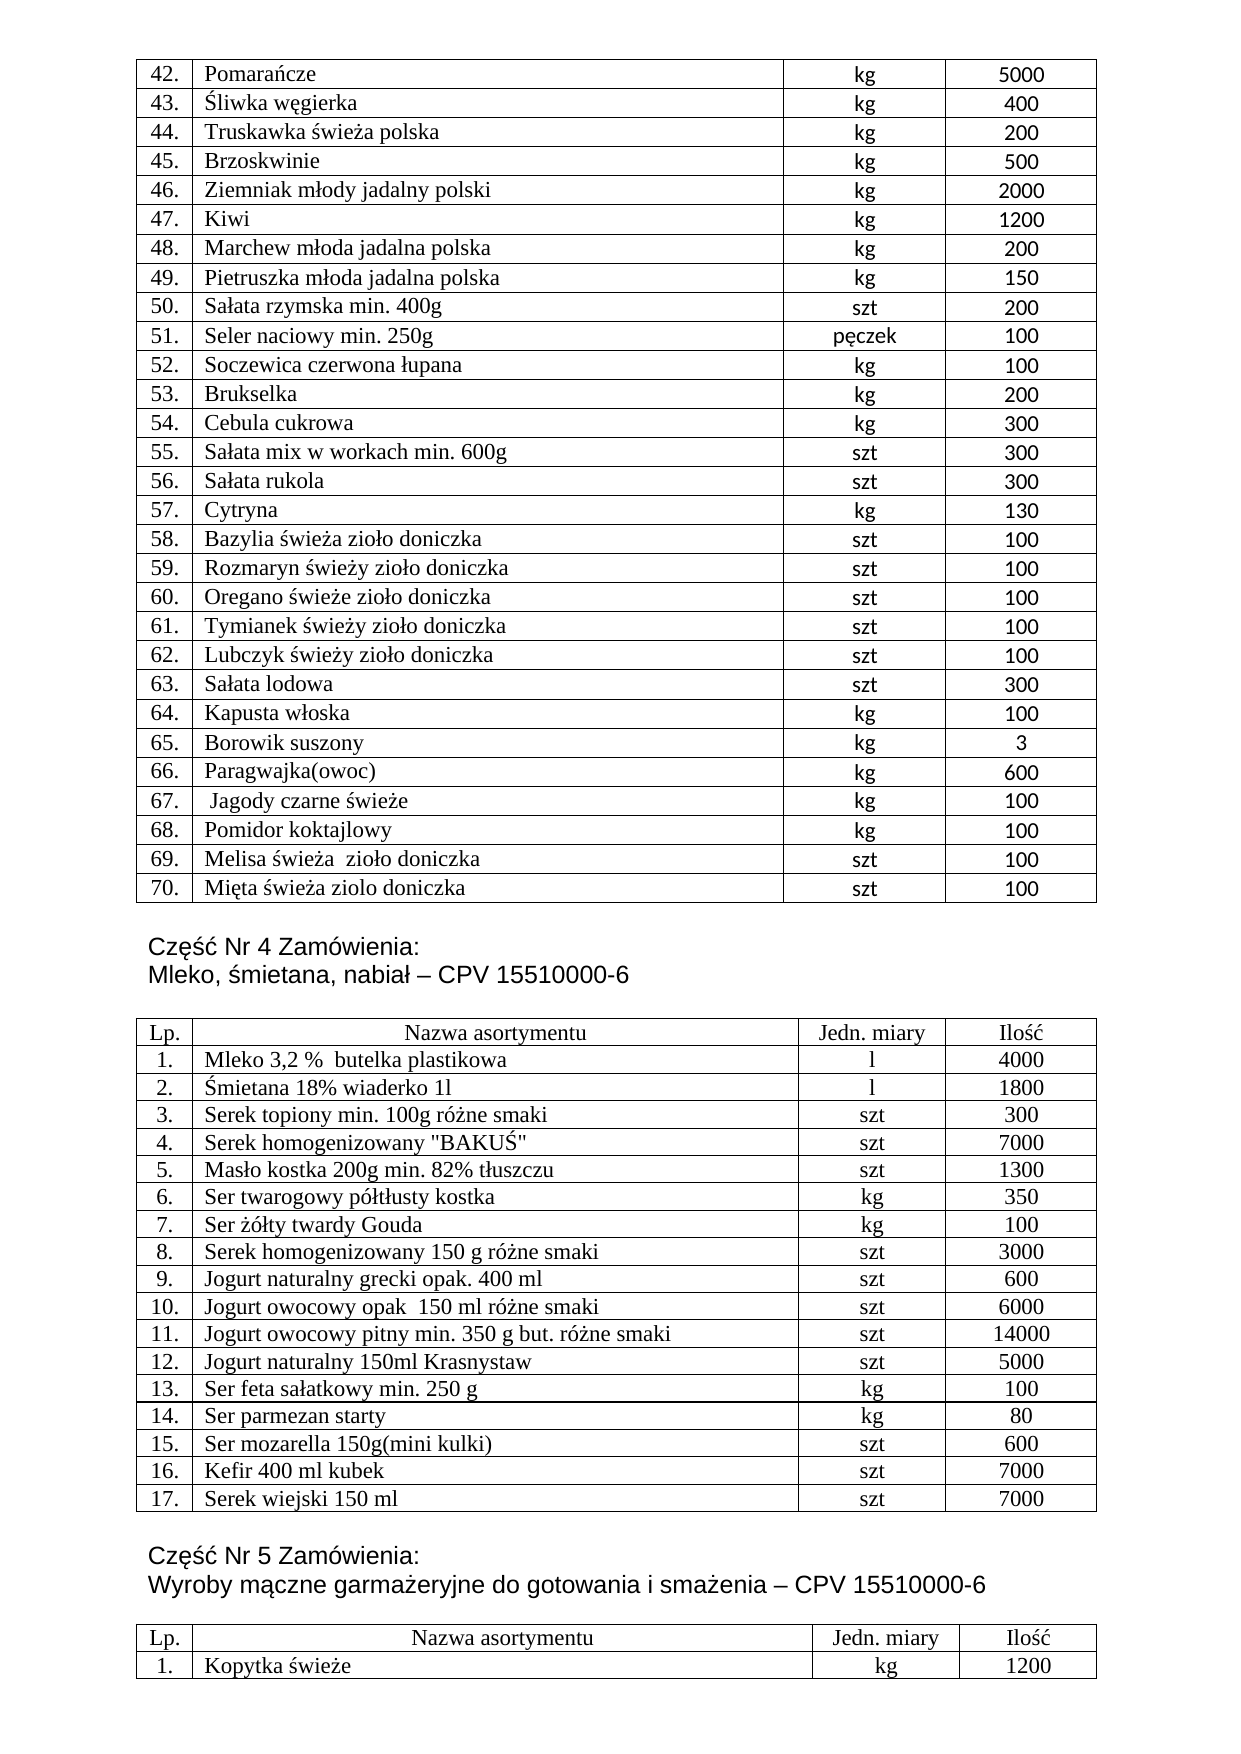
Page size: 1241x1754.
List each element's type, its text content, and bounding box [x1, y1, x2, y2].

table_cell kg [784, 264, 945, 292]
table_cell Jogurt owocowy opak 150 ml różne smaki [193, 1293, 798, 1319]
table_cell 1200 [946, 205, 1096, 233]
table_cell 4. [137, 1129, 192, 1155]
text Wyroby mączne garmażeryjne do gotowania i smażenia – CPV 15510000-6 [148, 1569, 1093, 1598]
table_cell 11. [137, 1320, 192, 1347]
table_cell 58. [137, 525, 192, 553]
table_cell szt [799, 1101, 945, 1127]
table_cell szt [784, 583, 945, 611]
table_cell 300 [946, 409, 1096, 437]
table_cell 100 [946, 322, 1096, 350]
table_cell 16. [137, 1457, 192, 1484]
table_cell 61. [137, 612, 192, 640]
table_cell Śmietana 18% wiaderko 1l [193, 1074, 798, 1100]
table_cell Serek homogenizowany 150 g różne smaki [193, 1238, 798, 1264]
table_cell 200 [946, 118, 1096, 146]
table_cell 67. [137, 787, 192, 815]
table_cell Cebula cukrowa [193, 409, 783, 437]
table_cell szt [784, 467, 945, 495]
table_cell kg [784, 147, 945, 175]
table_cell 54. [137, 409, 192, 437]
table_cell kg [799, 1375, 945, 1401]
table_cell 69. [137, 845, 192, 873]
table_cell 6000 [946, 1293, 1096, 1319]
table_cell szt [799, 1156, 945, 1182]
table_cell Kefir 400 ml kubek [193, 1457, 798, 1484]
text Mleko, śmietana, nabiał – CPV 15510000-6 [148, 960, 1093, 989]
table_cell Serek homogenizowany "BAKUŚ" [193, 1129, 798, 1155]
table_cell 13. [137, 1375, 192, 1401]
table_cell 64. [137, 700, 192, 727]
table_cell szt [799, 1129, 945, 1155]
table_cell 2. [137, 1074, 192, 1100]
table_header Lp. [137, 1625, 192, 1651]
table_cell 6. [137, 1183, 192, 1210]
text Część Nr 4 Zamówienia: [148, 932, 1093, 960]
table_cell szt [784, 438, 945, 466]
table_cell szt [799, 1293, 945, 1319]
table_cell Ser twarogowy półtłusty kostka [193, 1183, 798, 1210]
table_cell szt [784, 612, 945, 640]
table_cell 300 [946, 670, 1096, 698]
table_cell szt [784, 293, 945, 321]
table_cell szt [799, 1348, 945, 1374]
table_cell Jogurt owocowy pitny min. 350 g but. różne smaki [193, 1320, 798, 1347]
table_cell Sałata rukola [193, 467, 783, 495]
table_cell 59. [137, 554, 192, 582]
table_cell 7. [137, 1211, 192, 1237]
table_cell Sałata rzymska min. 400g [193, 293, 783, 321]
table_cell 10. [137, 1293, 192, 1319]
table_cell 5000 [946, 60, 1096, 88]
table_cell Jogurt naturalny grecki opak. 400 ml [193, 1266, 798, 1292]
table_cell 1800 [946, 1074, 1096, 1100]
table_cell szt [784, 641, 945, 669]
table_header Jedn. miary [813, 1625, 959, 1651]
table_cell 47. [137, 205, 192, 233]
table_cell kg [784, 118, 945, 146]
table_cell 100 [946, 554, 1096, 582]
table_cell 5. [137, 1156, 192, 1182]
table_cell Ser parmezan starty [193, 1403, 798, 1429]
table_cell 7000 [946, 1129, 1096, 1155]
table_cell 1. [137, 1046, 192, 1073]
table_cell 1300 [946, 1156, 1096, 1182]
table_cell 46. [137, 176, 192, 204]
table_cell kg [784, 700, 945, 727]
table_cell Borowik suszony [193, 729, 783, 757]
table_cell 300 [946, 1101, 1096, 1127]
table_cell 50. [137, 293, 192, 321]
table_cell Sałata mix w workach min. 600g [193, 438, 783, 466]
table_cell 3. [137, 1101, 192, 1127]
table_cell 17. [137, 1485, 192, 1511]
table_cell Serek topiony min. 100g różne smaki [193, 1101, 798, 1127]
table_cell kg [813, 1652, 959, 1678]
table_cell 3 [946, 729, 1096, 757]
table_cell szt [799, 1266, 945, 1292]
table_cell 1. [137, 1652, 192, 1678]
text Część Nr 5 Zamówienia: [148, 1541, 1093, 1569]
table_cell Soczewica czerwona łupana [193, 351, 783, 379]
table_cell 70. [137, 874, 192, 902]
table_cell Pomarańcze [193, 60, 783, 88]
table_cell 400 [946, 89, 1096, 117]
table_cell Cytryna [193, 496, 783, 524]
table_cell kg [784, 235, 945, 262]
table_cell kg [799, 1183, 945, 1210]
table_cell 14000 [946, 1320, 1096, 1347]
table_cell Bazylia świeża zioło doniczka [193, 525, 783, 553]
table_cell 49. [137, 264, 192, 292]
table_cell 57. [137, 496, 192, 524]
table_cell szt [799, 1320, 945, 1347]
table_cell szt [784, 874, 945, 902]
table_cell 600 [946, 1430, 1096, 1456]
table_cell Marchew młoda jadalna polska [193, 235, 783, 262]
table_cell kg [799, 1403, 945, 1429]
table_cell 100 [946, 612, 1096, 640]
table_cell 65. [137, 729, 192, 757]
table_cell Pomidor koktajlowy [193, 816, 783, 844]
table_cell 150 [946, 264, 1096, 292]
table_header Ilość [960, 1625, 1096, 1651]
table_cell kg [799, 1211, 945, 1237]
table_cell 2000 [946, 176, 1096, 204]
table_cell Mleko 3,2 % butelka plastikowa [193, 1046, 798, 1073]
table_cell 80 [946, 1403, 1096, 1429]
table_cell szt [784, 525, 945, 553]
table_cell 45. [137, 147, 192, 175]
table_cell Jogurt naturalny 150ml Krasnystaw [193, 1348, 798, 1374]
table_cell 51. [137, 322, 192, 350]
table_cell kg [784, 60, 945, 88]
table_cell Serek wiejski 150 ml [193, 1485, 798, 1511]
table_cell 130 [946, 496, 1096, 524]
table_header Jedn. miary [799, 1019, 945, 1045]
table_cell l [799, 1046, 945, 1073]
table_cell 100 [946, 816, 1096, 844]
table_cell 44. [137, 118, 192, 146]
table_cell szt [784, 845, 945, 873]
table_cell Śliwka węgierka [193, 89, 783, 117]
table_cell kg [784, 787, 945, 815]
table_cell 56. [137, 467, 192, 495]
table_cell kg [784, 729, 945, 757]
table_cell szt [799, 1457, 945, 1484]
table_cell 100 [946, 787, 1096, 815]
table_cell 100 [946, 641, 1096, 669]
table_cell Rozmaryn świeży zioło doniczka [193, 554, 783, 582]
table_cell 60. [137, 583, 192, 611]
table_cell szt [799, 1485, 945, 1511]
table_cell Kapusta włoska [193, 700, 783, 727]
table_cell Brukselka [193, 380, 783, 408]
table_cell 55. [137, 438, 192, 466]
table_cell kg [784, 380, 945, 408]
table_cell 8. [137, 1238, 192, 1264]
table_cell 68. [137, 816, 192, 844]
table_cell 7000 [946, 1485, 1096, 1511]
table_cell Mięta świeża ziolo doniczka [193, 874, 783, 902]
table_cell szt [784, 670, 945, 698]
table_cell Ser feta sałatkowy min. 250 g [193, 1375, 798, 1401]
table_cell kg [784, 496, 945, 524]
table_cell kg [784, 816, 945, 844]
table_cell 62. [137, 641, 192, 669]
table_cell Brzoskwinie [193, 147, 783, 175]
table_cell 42. [137, 60, 192, 88]
table_cell Sałata lodowa [193, 670, 783, 698]
table_cell Paragwajka(owoc) [193, 758, 783, 786]
table_cell Oregano świeże zioło doniczka [193, 583, 783, 611]
table_cell 500 [946, 147, 1096, 175]
table_cell Masło kostka 200g min. 82% tłuszczu [193, 1156, 798, 1182]
table_cell 350 [946, 1183, 1096, 1210]
table_cell 63. [137, 670, 192, 698]
table_cell Tymianek świeży zioło doniczka [193, 612, 783, 640]
table_cell 100 [946, 525, 1096, 553]
table_cell 100 [946, 874, 1096, 902]
table_cell Jagody czarne świeże [193, 787, 783, 815]
table_cell kg [784, 176, 945, 204]
table_cell kg [784, 351, 945, 379]
table_cell Lubczyk świeży zioło doniczka [193, 641, 783, 669]
table_cell 100 [946, 1375, 1096, 1401]
table_cell 100 [946, 351, 1096, 379]
table_cell 100 [946, 583, 1096, 611]
table_cell pęczek [784, 322, 945, 350]
table_cell 300 [946, 438, 1096, 466]
table_cell l [799, 1074, 945, 1100]
table_cell 1200 [960, 1652, 1096, 1678]
table_cell kg [784, 758, 945, 786]
table_header Lp. [137, 1019, 192, 1045]
table_header Ilość [946, 1019, 1096, 1045]
table_cell 48. [137, 235, 192, 262]
table_cell kg [784, 409, 945, 437]
table_cell Melisa świeża zioło doniczka [193, 845, 783, 873]
table_cell 12. [137, 1348, 192, 1374]
table_cell 4000 [946, 1046, 1096, 1073]
table_cell szt [799, 1430, 945, 1456]
table_cell Kopytka świeże [193, 1652, 812, 1678]
table_cell 66. [137, 758, 192, 786]
table_cell szt [799, 1238, 945, 1264]
table_cell 300 [946, 467, 1096, 495]
table_cell 15. [137, 1430, 192, 1456]
table_cell 9. [137, 1266, 192, 1292]
table_cell 100 [946, 845, 1096, 873]
table_header Nazwa asortymentu [193, 1625, 812, 1651]
table_cell 5000 [946, 1348, 1096, 1374]
table_cell 43. [137, 89, 192, 117]
table_cell Seler naciowy min. 250g [193, 322, 783, 350]
table_cell Ziemniak młody jadalny polski [193, 176, 783, 204]
table_cell Pietruszka młoda jadalna polska [193, 264, 783, 292]
table_cell kg [784, 205, 945, 233]
table_cell Kiwi [193, 205, 783, 233]
table_header Nazwa asortymentu [193, 1019, 798, 1045]
table_cell 200 [946, 235, 1096, 262]
table_cell 200 [946, 293, 1096, 321]
table_cell Ser mozarella 150g(mini kulki) [193, 1430, 798, 1456]
table_cell 52. [137, 351, 192, 379]
table_cell 600 [946, 1266, 1096, 1292]
table_cell 3000 [946, 1238, 1096, 1264]
table_cell 53. [137, 380, 192, 408]
table_cell 600 [946, 758, 1096, 786]
table_cell 14. [137, 1403, 192, 1429]
table_cell 100 [946, 700, 1096, 727]
table_cell 200 [946, 380, 1096, 408]
table_cell kg [784, 89, 945, 117]
table_cell 7000 [946, 1457, 1096, 1484]
table_cell Truskawka świeża polska [193, 118, 783, 146]
table_cell szt [784, 554, 945, 582]
table_cell 100 [946, 1211, 1096, 1237]
table_cell Ser żółty twardy Gouda [193, 1211, 798, 1237]
